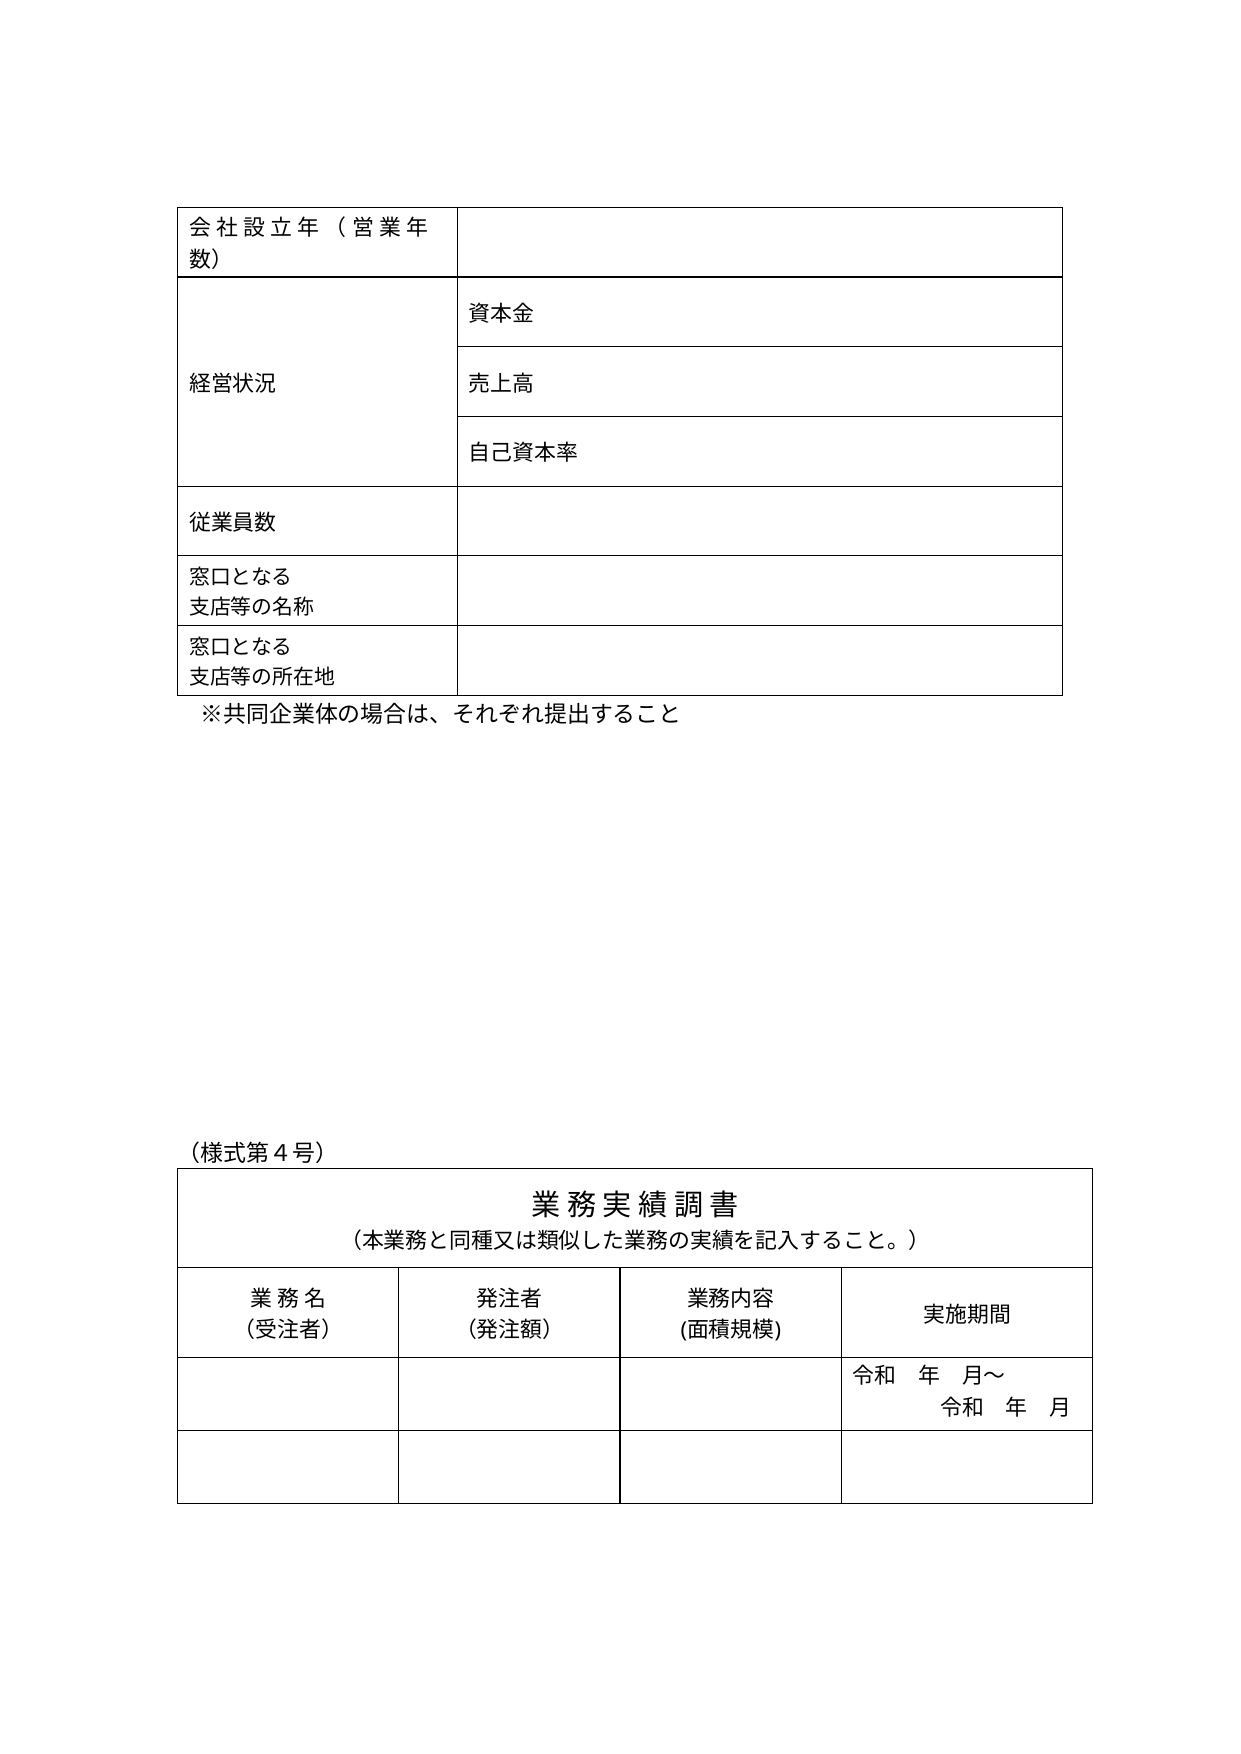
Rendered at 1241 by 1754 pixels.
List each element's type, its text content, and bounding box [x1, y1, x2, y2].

table_cell 窓口となる 支店等の所在地 [178, 626, 457, 694]
table_cell [458, 487, 1062, 555]
table_cell 売上高 [458, 347, 1062, 416]
table_cell 業務内容 (面積規模) [621, 1268, 841, 1357]
table_cell [178, 1358, 398, 1430]
table_cell 発注者 （発注額） [399, 1268, 619, 1357]
table_cell 実施期間 [842, 1268, 1092, 1357]
table_cell [621, 1431, 841, 1503]
table_cell 業 務 名 （受注者） [178, 1268, 398, 1357]
text ※共同企業体の場合は、それぞれ提出すること [177, 696, 1005, 729]
table_cell [399, 1358, 619, 1430]
table_header 業 務 実 績 調 書 （本業務と同種又は類似した業務の実績を記入すること。） [178, 1169, 1092, 1267]
table_cell 資本金 [458, 278, 1062, 346]
table_cell 従業員数 [178, 487, 457, 555]
table_cell [621, 1358, 841, 1430]
table_cell [178, 1431, 398, 1503]
table_cell [399, 1431, 619, 1503]
text （様式第４号） [177, 1135, 1005, 1168]
table_cell 自己資本率 [458, 417, 1062, 486]
table_cell 窓口となる 支店等の名称 [178, 556, 457, 625]
table_cell 令和 年 月～ 令和 年 月 [842, 1358, 1092, 1430]
table_cell [842, 1431, 1092, 1503]
table_cell [458, 556, 1062, 625]
table_cell 経営状況 [178, 278, 457, 486]
table_cell [458, 208, 1062, 276]
table_cell [458, 626, 1062, 694]
table_cell 会社設立年（営業年数） [178, 208, 457, 276]
